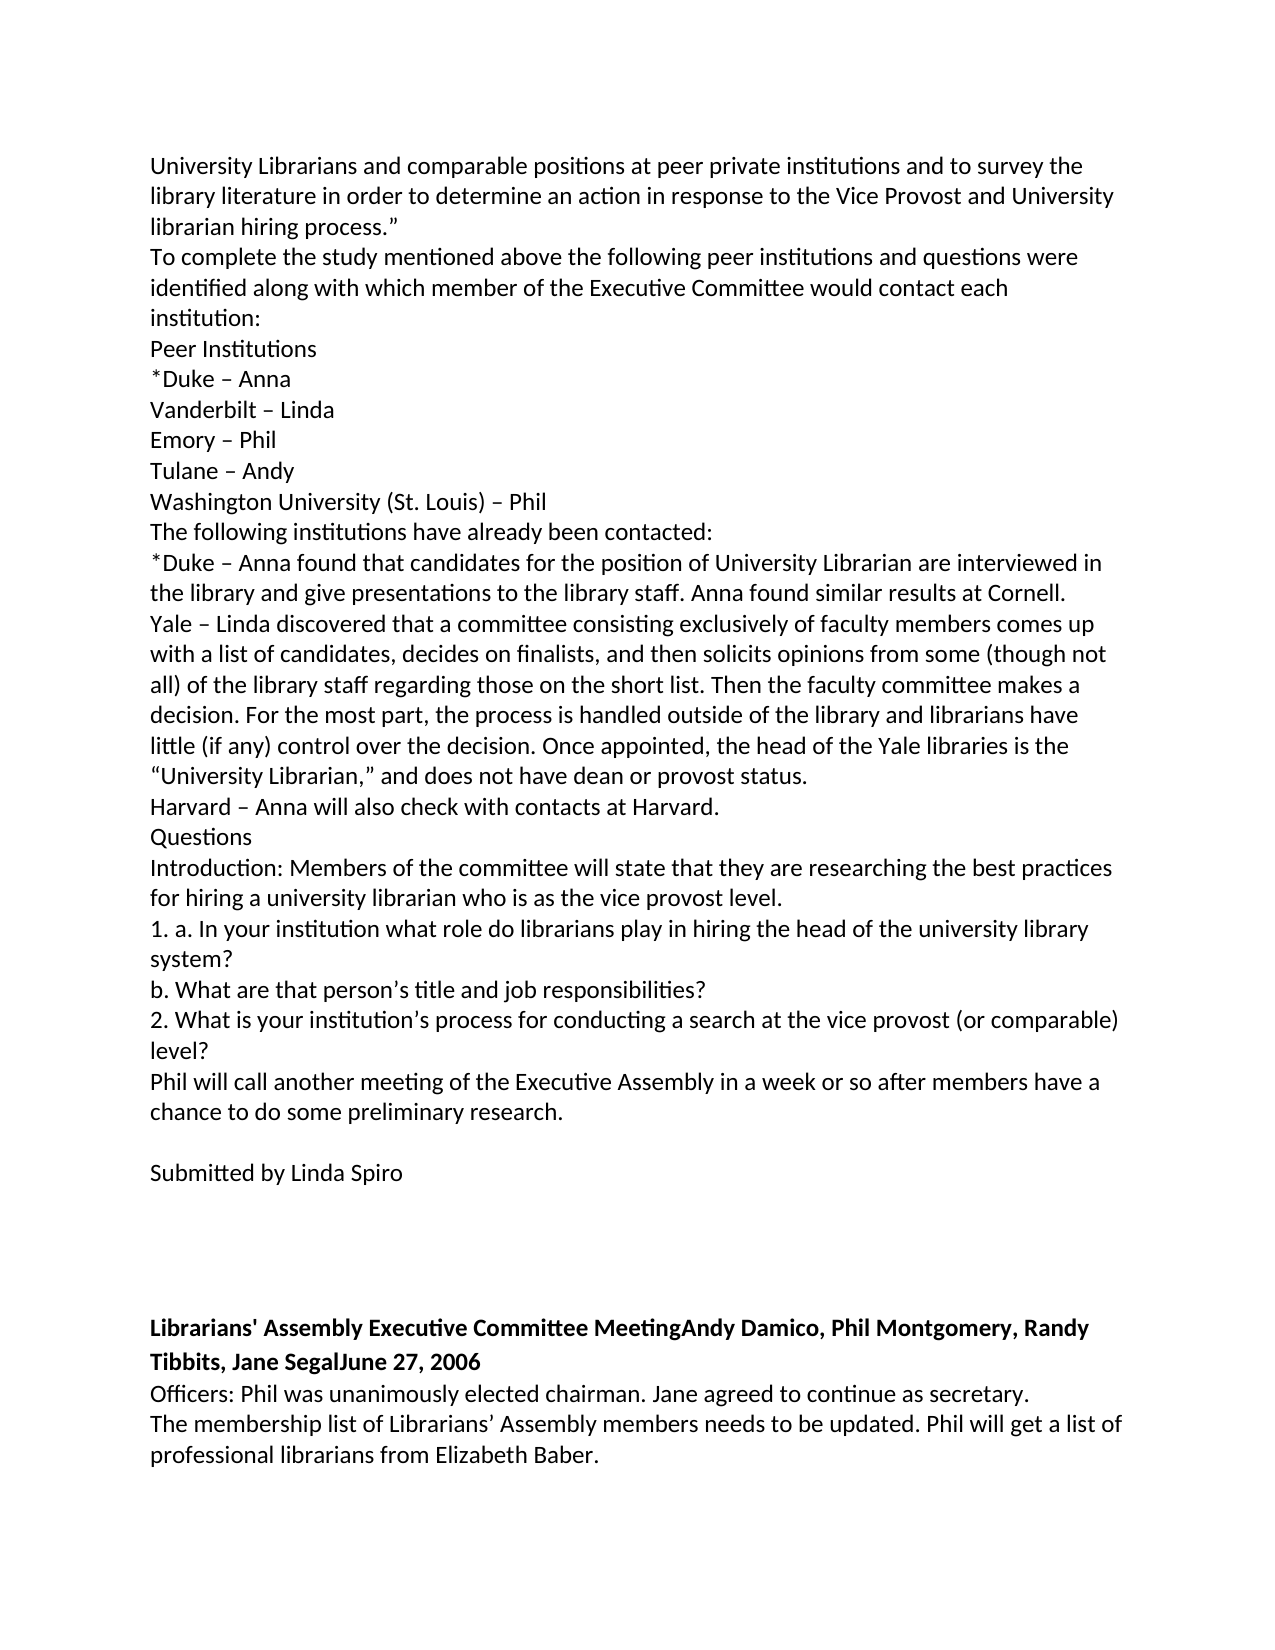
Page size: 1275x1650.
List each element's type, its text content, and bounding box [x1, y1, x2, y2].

text Tulane – Andy [150, 455, 1125, 486]
text Peer Institutions [150, 333, 1125, 364]
text Questions [150, 821, 1125, 852]
text To complete the study mentioned above the following peer institutions and questions were identified along with which member of the Executive Committee would contact each institution: [150, 242, 1125, 333]
text Submitted by Linda Spiro [150, 1157, 1125, 1188]
text The following institutions have already been contacted: [150, 516, 1125, 547]
text Officers: Phil was unanimously elected chairman. Jane agreed to continue as secretary. [150, 1378, 1125, 1408]
text Librarians' Assembly Executive Committee Meeting Andy Damico, Phil Montgomery, Randy Tibbits, Jane Segal June 27, 2006 [150, 1310, 1125, 1378]
text Yale – Linda discovered that a committee consisting exclusively of faculty members comes up with a list of candidates, decides on finalists, and then solicits opinions from some (though not all) of the library staff regarding those on the short list. Then the faculty committee makes a decision. For the most part, the process is handled outside of the library and librarians have little (if any) control over the decision. Once appointed, the head of the Yale libraries is the “University Librarian,” and does not have dean or provost status. [150, 608, 1125, 791]
text 2. What is your institution’s process for conducting a search at the vice provost (or comparable) level? [150, 1004, 1125, 1066]
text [150, 150, 1125, 242]
text 1. a. In your institution what role do librarians play in hiring the head of the university library system? [150, 913, 1125, 974]
text *Duke – Anna [150, 364, 1125, 394]
text Washington University (St. Louis) – Phil [150, 486, 1125, 516]
text The membership list of Librarians’ Assembly members needs to be updated. Phil will get a list of professional librarians from Elizabeth Baber. [150, 1408, 1125, 1469]
text Phil will call another meeting of the Executive Assembly in a week or so after members have a chance to do some preliminary research. [150, 1066, 1125, 1127]
text Harvard – Anna will also check with contacts at Harvard. [150, 791, 1125, 821]
text Vanderbilt – Linda [150, 394, 1125, 425]
text Emory – Phil [150, 425, 1125, 455]
text *Duke – Anna found that candidates for the position of University Librarian are interviewed in the library and give presentations to the library staff. Anna found similar results at Cornell. [150, 547, 1125, 608]
text Introduction: Members of the committee will state that they are researching the best practices for hiring a university librarian who is as the vice provost level. [150, 852, 1125, 913]
text b. What are that person’s title and job responsibilities? [150, 974, 1125, 1004]
